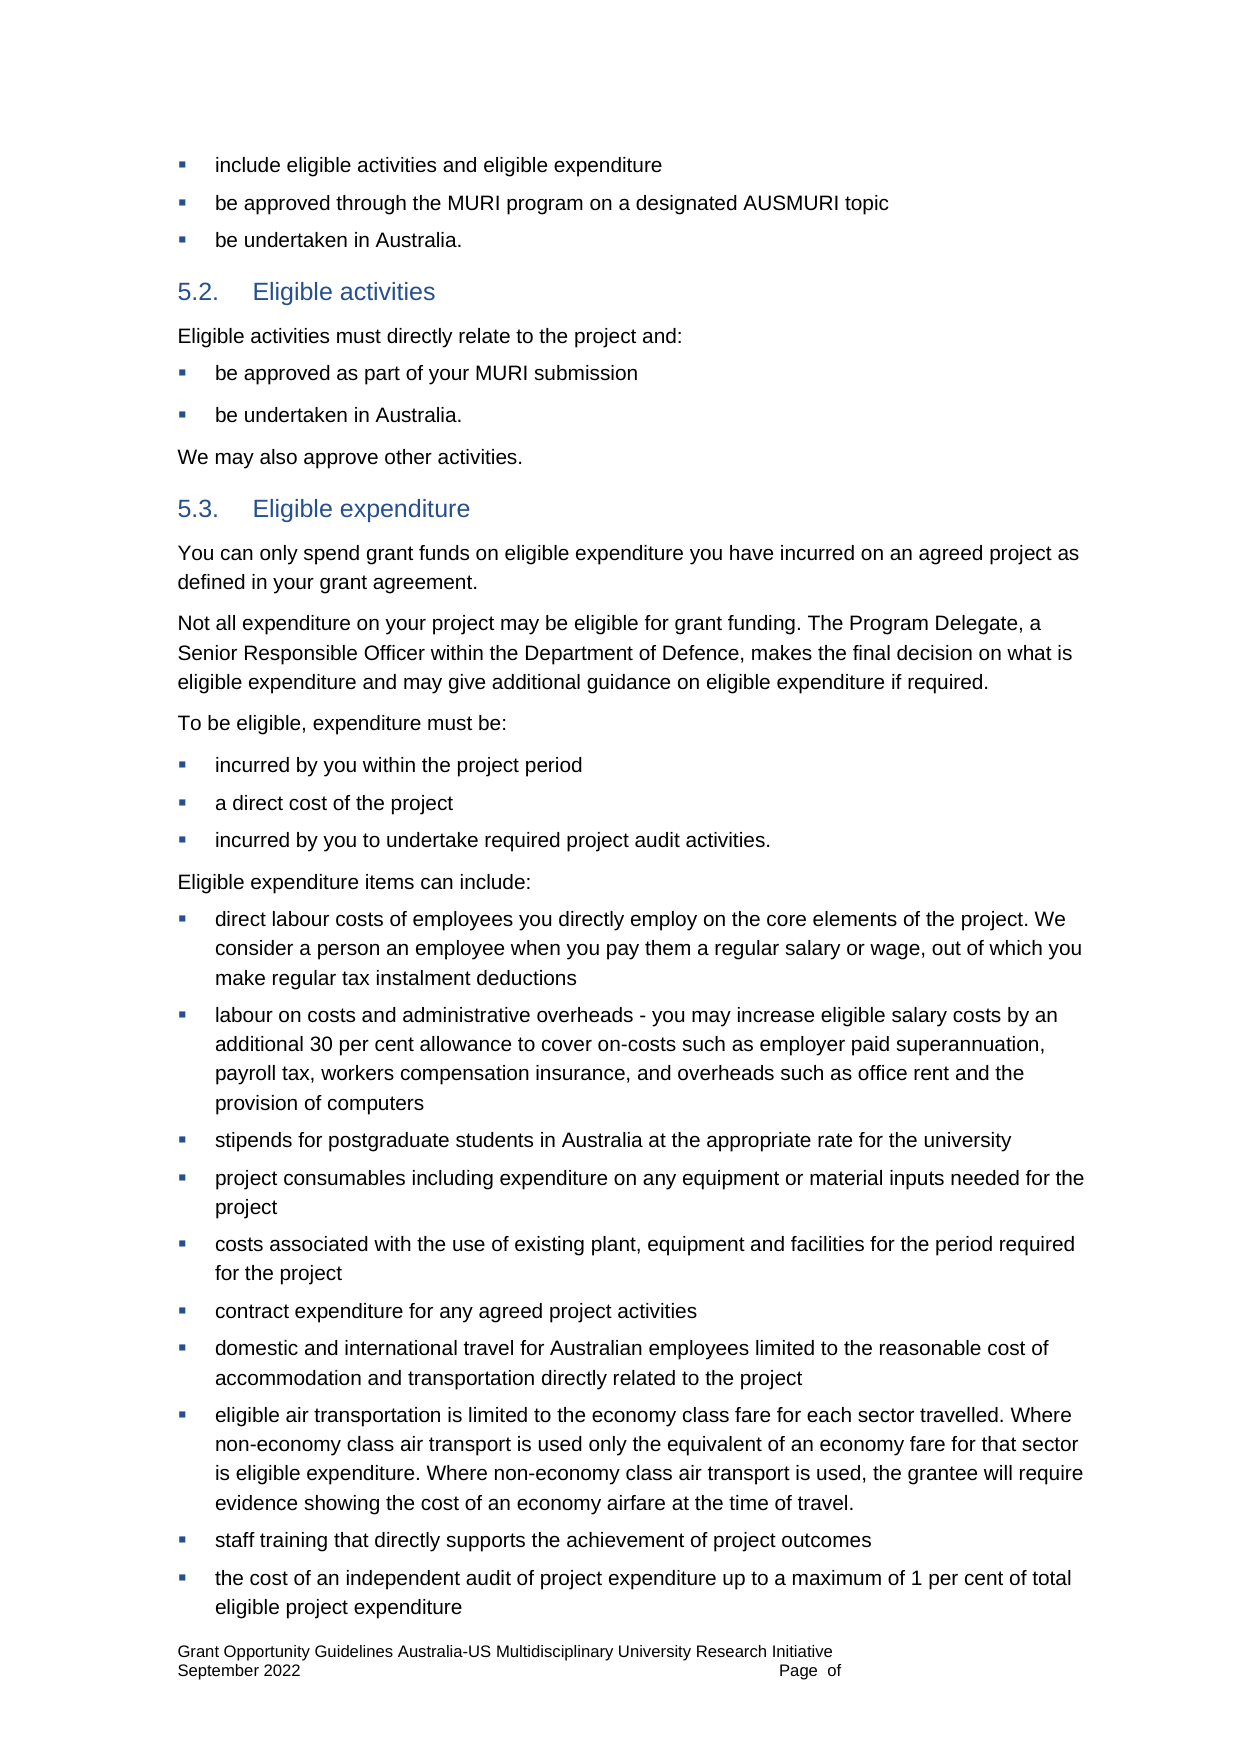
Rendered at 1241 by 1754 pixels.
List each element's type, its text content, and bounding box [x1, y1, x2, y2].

list be undertaken in Australia. [177, 398, 1092, 427]
list be undertaken in Australia. [177, 223, 1092, 252]
subtitle Eligible expenditure [177, 493, 1092, 523]
list include eligible activities and eligible expenditure [177, 148, 1092, 177]
subtitle Eligible activities [177, 277, 1092, 306]
list stipends for postgraduate students in Australia at the appropriate rate for the university [177, 1123, 1092, 1152]
list a direct cost of the project [177, 785, 1092, 814]
text Eligible activities must directly relate to the project and: [177, 318, 1092, 348]
list the cost of an independent audit of project expenditure up to a maximum of 1 per cent of total eligible project expenditure [177, 1560, 1092, 1618]
list eligible air transportation is limited to the economy class fare for each sector travelled. Where non-economy class air transport is used only the equivalent of an economy fare for that sector is eligible expenditure. Where non-economy class air transport is used, the grantee will require evidence showing the cost of an economy airfare at the time of travel. [177, 1398, 1092, 1514]
text We may also approve other activities. [177, 439, 1092, 468]
list staff training that directly supports the achievement of project outcomes [177, 1523, 1092, 1552]
text Eligible expenditure items can include: [177, 864, 1092, 893]
list labour on costs and administrative overheads - you may increase eligible salary costs by an additional 30 per cent allowance to cover on-costs such as employer paid superannuation, payroll tax, workers compensation insurance, and overheads such as office rent and the provision of computers [177, 998, 1092, 1114]
list costs associated with the use of existing plant, equipment and facilities for the period required for the project [177, 1227, 1092, 1285]
list incurred by you to undertake required project audit activities. [177, 823, 1092, 852]
list contract expenditure for any agreed project activities [177, 1293, 1092, 1323]
list direct labour costs of employees you directly employ on the core elements of the project. We consider a person an employee when you pay them a regular salary or wage, out of which you make regular tax instalment deductions [177, 902, 1092, 989]
text To be eligible, expenditure must be: [177, 706, 1092, 735]
list Not all expenditure on your project may be eligible for grant funding. The Program Delegate, a Senior Responsible Officer within the Department of Defence, makes the final decision on what is eligible expenditure and may give additional guidance on eligible expenditure if required. [177, 606, 1092, 693]
list incurred by you within the project period [177, 748, 1092, 777]
list be approved as part of your MURI submission [177, 356, 1092, 385]
list domestic and international travel for Australian employees limited to the reasonable cost of accommodation and transportation directly related to the project [177, 1331, 1092, 1389]
list be approved through the MURI program on a designated AUSMURI topic [177, 185, 1092, 214]
list project consumables including expenditure on any equipment or material inputs needed for the project [177, 1160, 1092, 1218]
text You can only spend grant funds on eligible expenditure you have incurred on an agreed project as defined in your grant agreement. [177, 535, 1092, 593]
